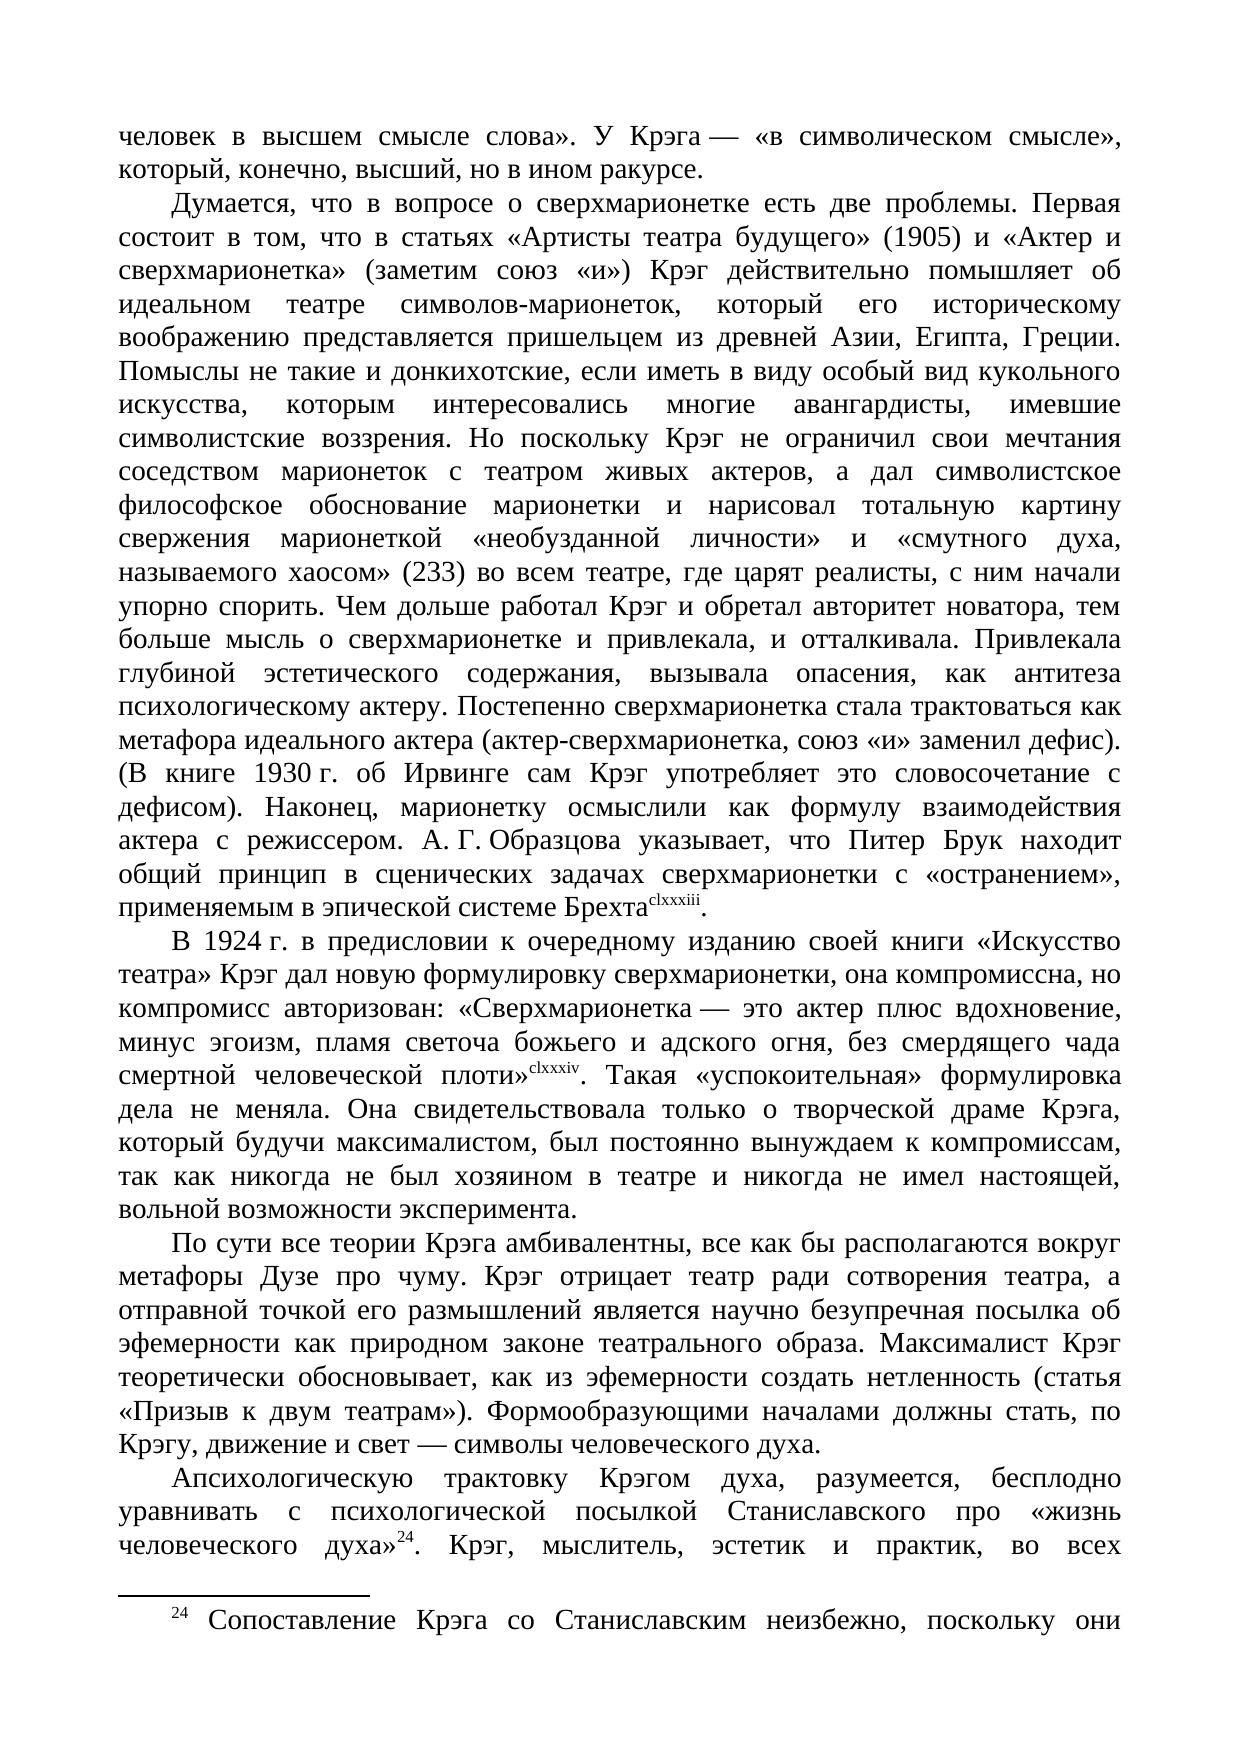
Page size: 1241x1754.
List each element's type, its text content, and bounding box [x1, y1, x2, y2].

text В 1924 г. в предисловии к очередному изданию своей книги «Искусство театра» Крэг дал новую формулировку сверхмарионетки, она компромиссна, но компромисс авторизован: «Сверхмарионетка — это актер плюс вдохновение, минус эгоизм, пламя светоча божьего и адского огня, без смердящего чада смертной человеческой плоти». Такая «успокоительная» формулировка дела не меняла. Она свидетельствовала только о творческой драме Крэга, который будучи максималистом, был постоянно вынуждаем к компромиссам, так как никогда не был хозяином в театре и никогда не имел настоящей, вольной возможности эксперимента. [118, 923, 1122, 1225]
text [118, 118, 1122, 185]
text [118, 1460, 1122, 1560]
text Думается, что в вопросе о сверхмарионетке есть две проблемы. Первая состоит в том, что в статьях «Артисты театра будущего» (1905) и «Актер и сверхмарионетка» (заметим союз «и») Крэг действительно помышляет об идеальном театре символов-марионеток, который его историческому воображению представляется пришельцем из древней Азии, Египта, Греции. Помыслы не такие и донкихотские, если иметь в виду особый вид кукольного искусства, которым интересовались многие авангардисты, имевшие символистские воззрения. Но поскольку Крэг не ограничил свои мечтания соседством марионеток с театром живых актеров, а дал символистское философское обоснование марионетки и нарисовал тотальную картину свержения марионеткой «необузданной личности» и «смутного духа, называемого хаосом» (233) во всем театре, где царят реалисты, с ним начали упорно спорить. Чем дольше работал Крэг и обретал авторитет новатора, тем больше мысль о сверхмарионетке и привлекала, и отталкивала. Привлекала глубиной эстетического содержания, вызывала опасения, как антитеза психологическому актеру. Постепенно сверхмарионетка стала трактоваться как метафора идеального актера (актер-сверхмарионетка, союз «и» заменил дефис). (В книге 1930 г. об Ирвинге сам Крэг употребляет это словосочетание с дефисом). Наконец, марионетку осмыслили как формулу взаимодействия {194} актера с режиссером. А. Г. Образцова указывает, что Питер Брук находит общий принцип в сценических задачах сверхмарионетки с «остранением», применяемым в эпической системе Брехта. [118, 185, 1122, 923]
text По сути все теории Крэга амбивалентны, все как бы располагаются вокруг метафоры Дузе про чуму. Крэг отрицает театр ради сотворения театра, а отправной точкой его размышлений является научно безупречная посылка об эфемерности как природном законе театрального образа. Максималист Крэг теоретически обосновывает, как из эфемерности создать нетленность (статья «Призыв к двум театрам»). Формообразующими началами должны стать, по Крэгу, движение и свет — символы человеческого духа. [118, 1225, 1122, 1460]
